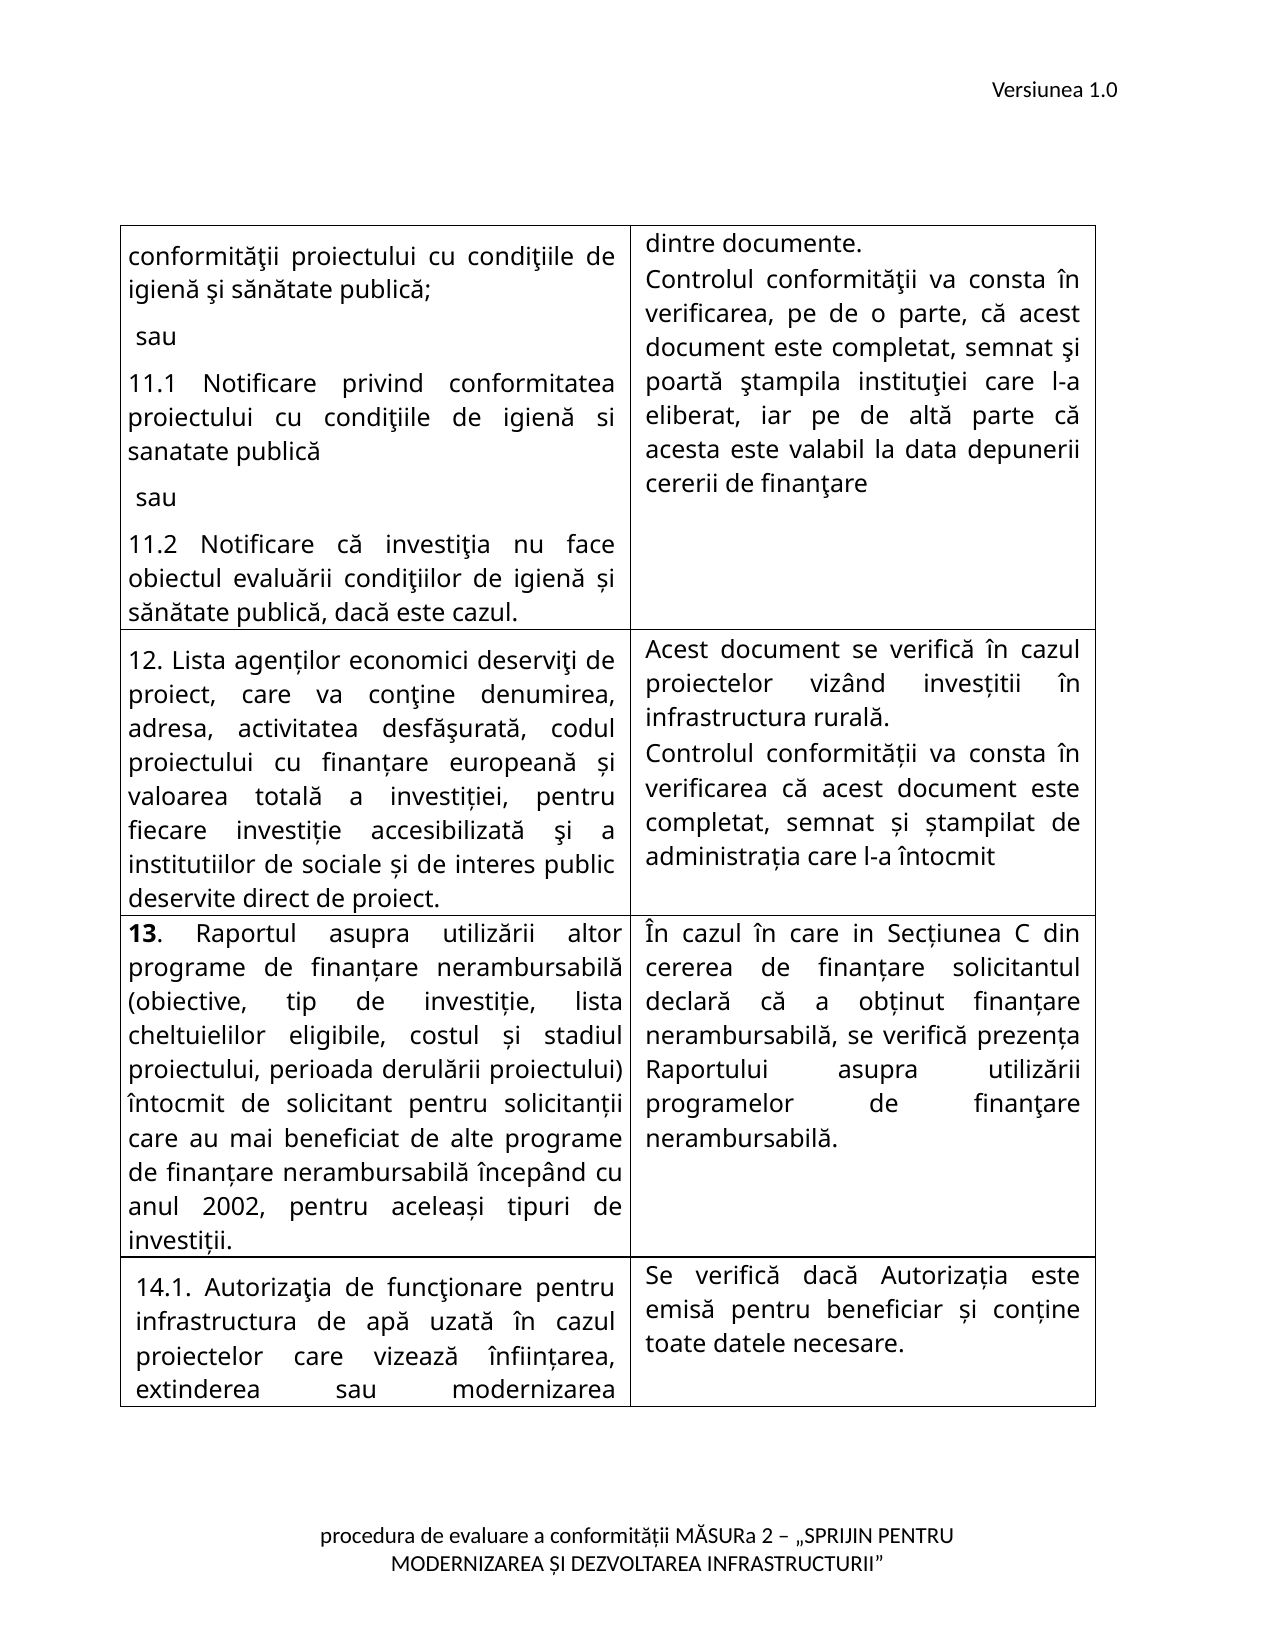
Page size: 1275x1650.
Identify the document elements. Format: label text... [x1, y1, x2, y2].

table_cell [121, 1258, 630, 1406]
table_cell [631, 226, 1095, 629]
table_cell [631, 1258, 1095, 1406]
table_cell 12. Lista agenților economici deserviţi de proiect, care va conţine denumirea, adresa, activitatea desfăşurată, codul proiectului cu finanțare europeană și valoarea totală a investiției, pentru fiecare investiție accesibilizată şi a institutiilor de sociale și de interes public deservite direct de proiect. [121, 630, 630, 915]
table_cell 13. Raportul asupra utilizării altor programe de finanţare nerambursabilă (obiective, tip de investiție, lista cheltuielilor eligibile, costul și stadiul proiectului, perioada derulării proiectului) întocmit de solicitant pentru solicitanții care au mai beneficiat de alte programe de finanțare nerambursabilă începând cu anul 2002, pentru aceleași tipuri de investiții. [121, 916, 630, 1256]
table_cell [121, 226, 630, 629]
table_cell În cazul în care in Secțiunea C din cererea de finanțare solicitantul declară că a obținut finanțare nerambursabilă, se verifică prezența Raportului asupra utilizării programelor de finanţare nerambursabilă. [631, 916, 1095, 1256]
table_cell Acest document se verifică în cazul proiectelor vizând invesţitii în infrastructura rurală. Controlul conformităţii va consta în verificarea că acest document este completat, semnat şi ştampilat de administraţia care l-a întocmit [631, 630, 1095, 915]
